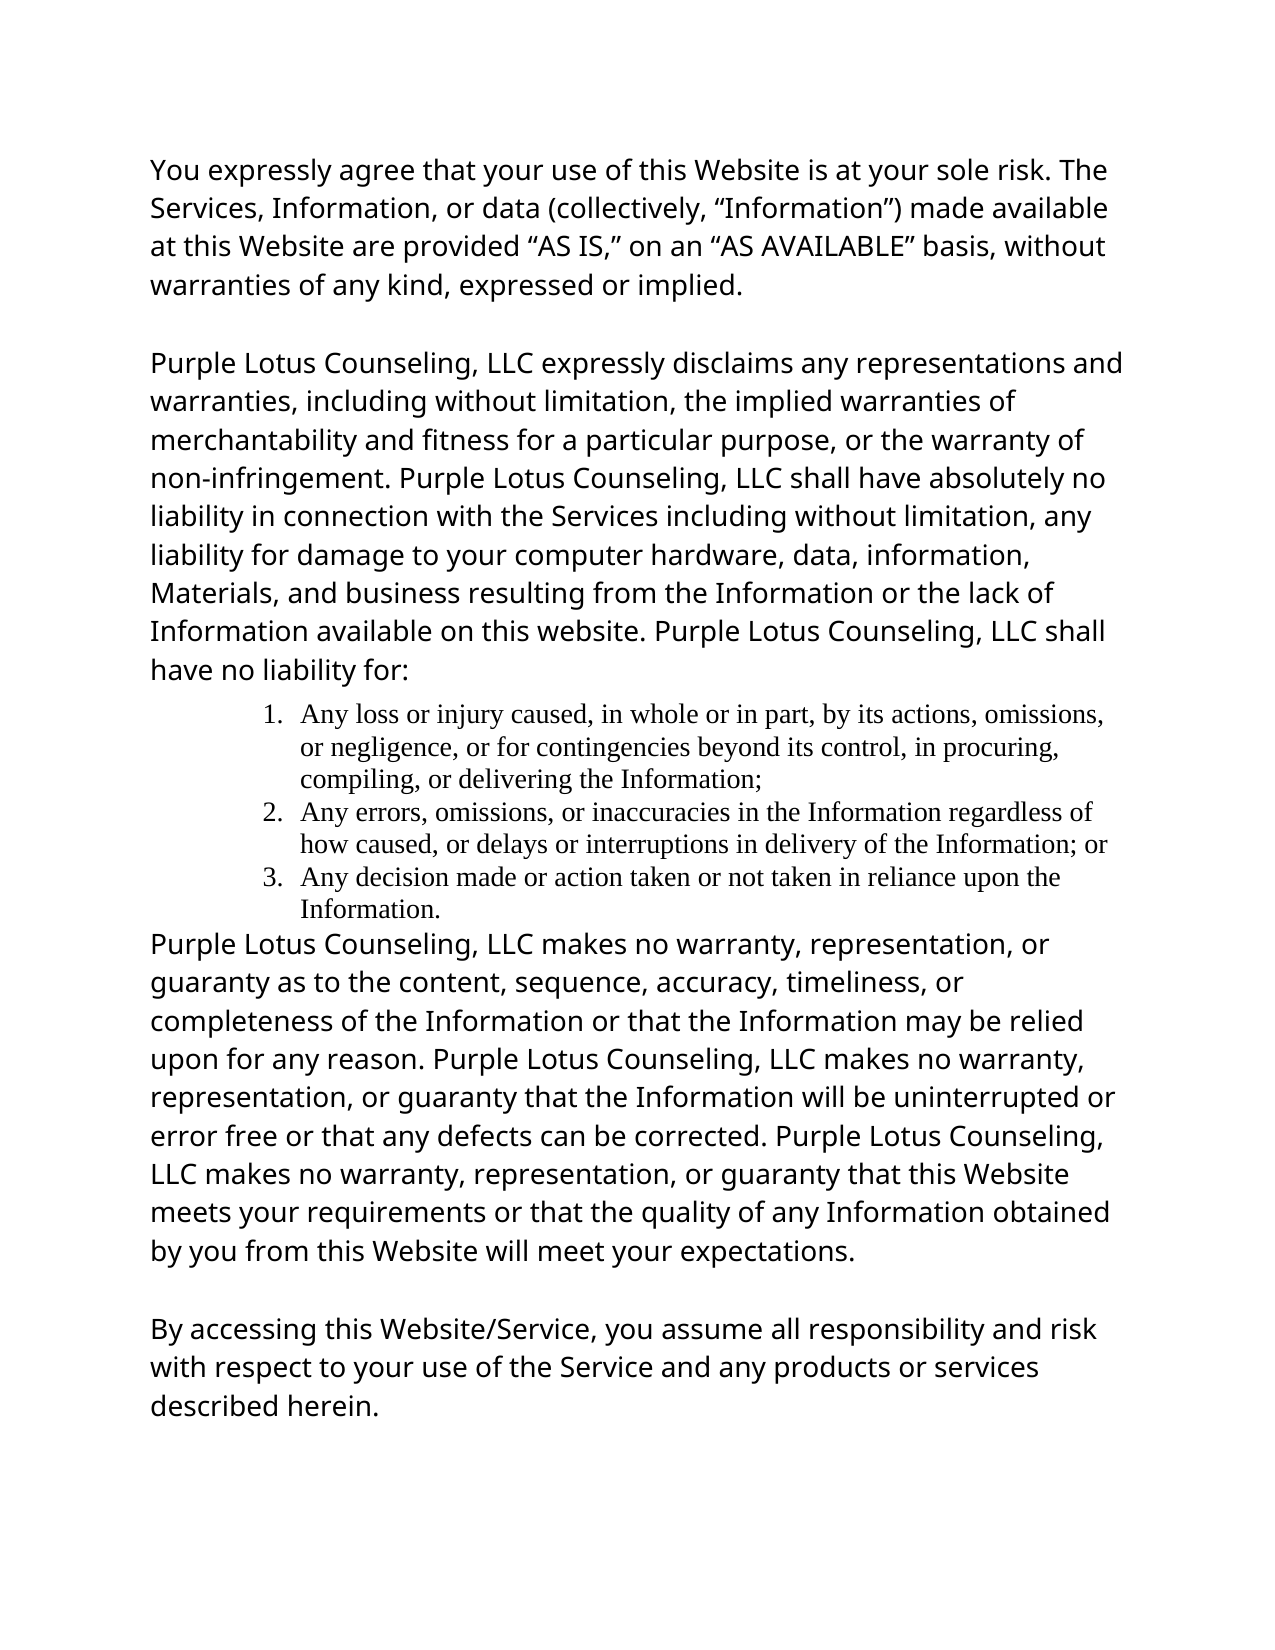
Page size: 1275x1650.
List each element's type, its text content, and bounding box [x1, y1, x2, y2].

list Any decision made or action taken or not taken in reliance upon the Information. [262, 859, 1125, 924]
text By accessing this Website/Service, you assume all responsibility and risk with respect to your use of the Service and any products or services described herein. [150, 1309, 1125, 1424]
text You expressly agree that your use of this Website is at your sole risk. The Services, Information, or data (collectively, “Information”) made available at this Website are provided “AS IS,” on an “AS AVAILABLE” basis, without warranties of any kind, expressed or implied. [150, 150, 1125, 334]
text Purple Lotus Counseling, LLC expressly disclaims any representations and warranties, including without limitation, the implied warranties of merchantability and fitness for a particular purpose, or the warranty of non-infringement. Purple Lotus Counseling, LLC shall have absolutely no liability in connection with the Services including without limitation, any liability for damage to your computer hardware, data, information, Materials, and business resulting from the Information or the lack of Information available on this website. Purple Lotus Counseling, LLC shall have no liability for: [150, 343, 1125, 688]
list Any errors, omissions, or inaccuracies in the Information regardless of how caused, or delays or interruptions in delivery of the Information; or [262, 795, 1125, 859]
text Purple Lotus Counseling, LLC makes no warranty, representation, or guaranty as to the content, sequence, accuracy, timeliness, or completeness of the Information or that the Information may be relied upon for any reason. Purple Lotus Counseling, LLC makes no warranty, representation, or guaranty that the Information will be uninterrupted or error free or that any defects can be corrected. Purple Lotus Counseling, LLC makes no warranty, representation, or guaranty that this Website meets your requirements or that the quality of any Information obtained by you from this Website will meet your expectations. [150, 924, 1125, 1300]
list Any loss or injury caused, in whole or in part, by its actions, omissions, or negligence, or for contingencies beyond its control, in procuring, compiling, or delivering the Information; [262, 698, 1125, 795]
